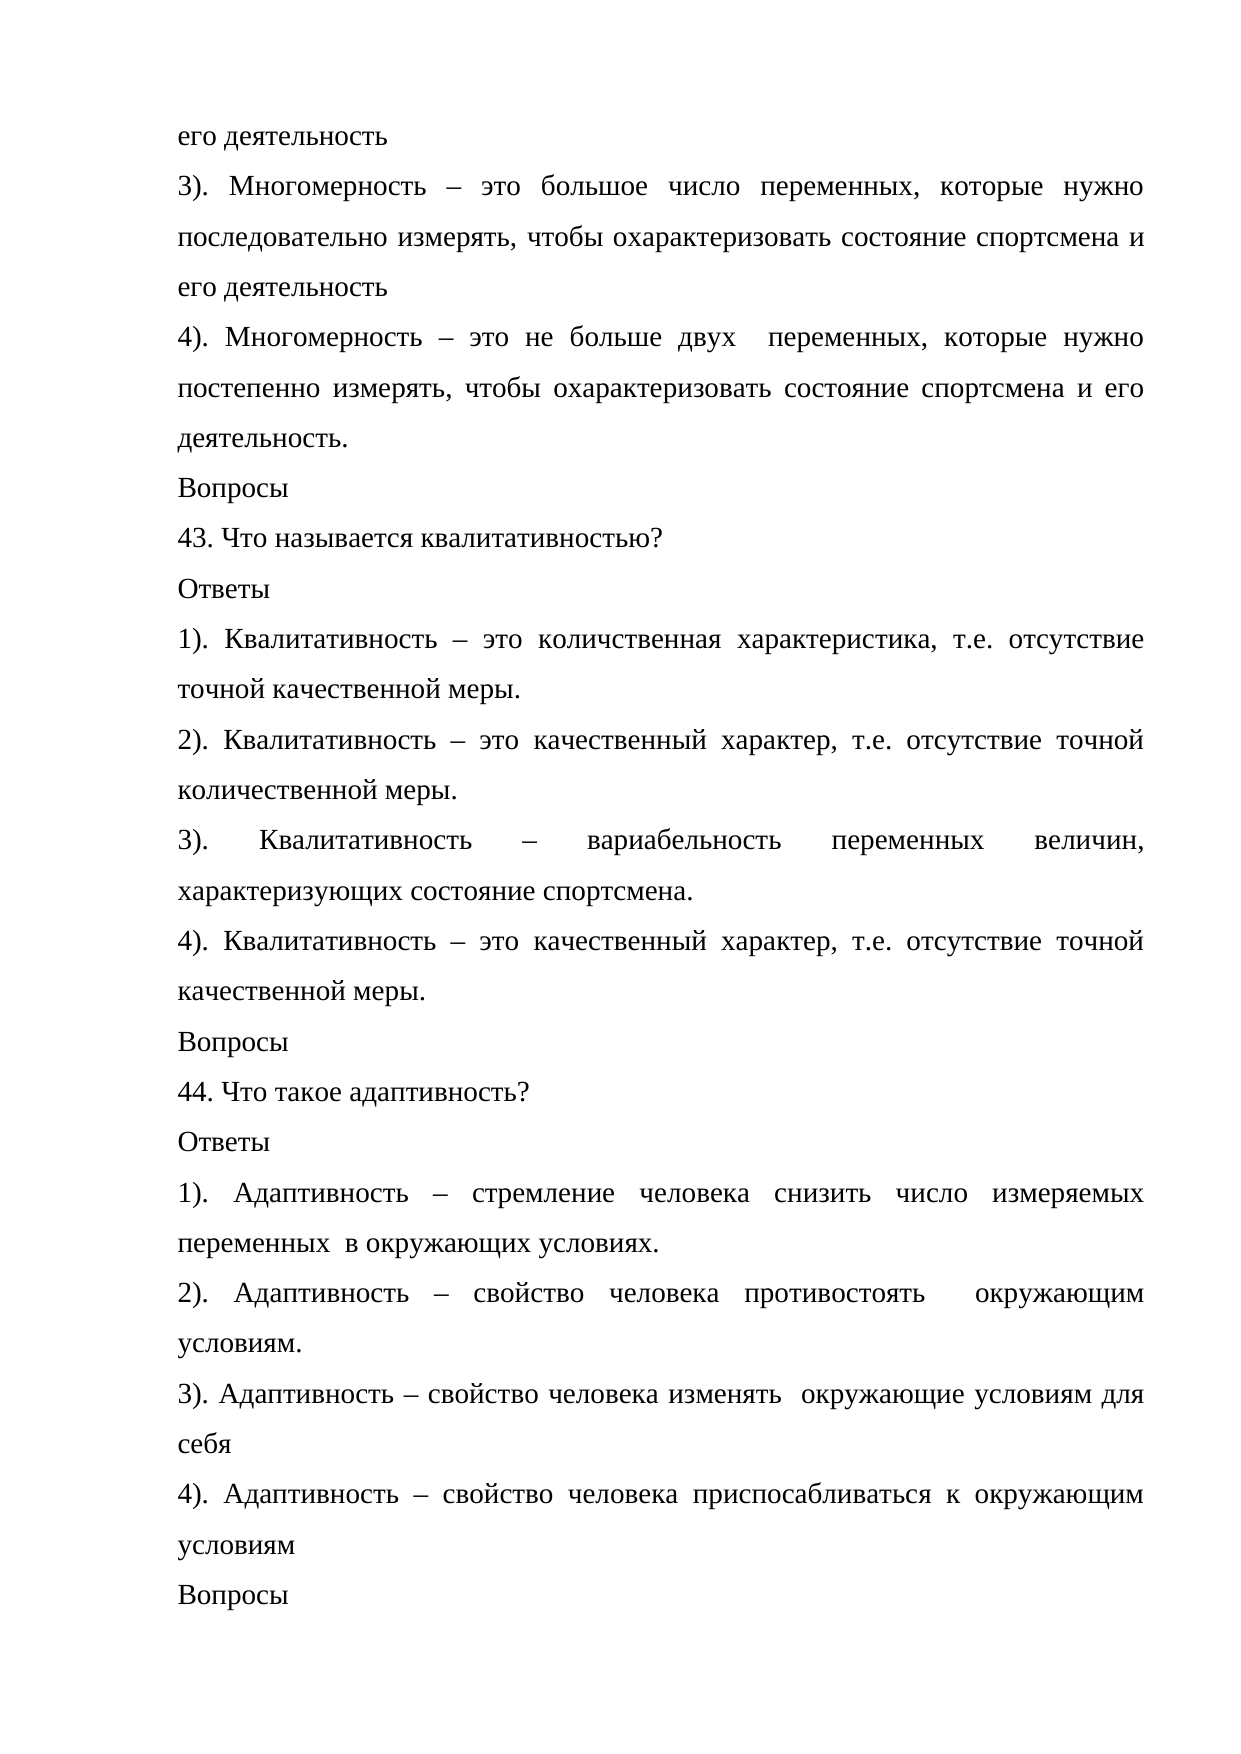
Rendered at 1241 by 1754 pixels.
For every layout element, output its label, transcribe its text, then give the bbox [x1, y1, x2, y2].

text 3). Квалитативность – вариабельность переменных величин, характеризующих состояние спортсмена. [177, 822, 1145, 906]
text 4). Многомерность – это не больше двух переменных, которые нужно постепенно измерять, чтобы охарактеризовать состояние спортсмена и его деятельность. [177, 319, 1145, 453]
text 3). Адаптивность – свойство человека изменять окружающие условиям для себя [177, 1376, 1145, 1460]
text 2). Квалитативность – это качественный характер, т.е. отсутствие точной количественной меры. [177, 722, 1145, 806]
text 2). Адаптивность – свойство человека противостоять окружающим условиям. [177, 1275, 1145, 1359]
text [177, 118, 1145, 152]
text Вопросы [177, 1024, 1145, 1057]
text Вопросы [177, 1577, 1145, 1611]
text 44. Что такое адаптивность? [177, 1074, 1145, 1108]
text 3). Многомерность – это большое число переменных, которые нужно последовательно измерять, чтобы охарактеризовать состояние спортсмена и его деятельность [177, 168, 1145, 303]
text 4). Адаптивность – свойство человека приспосабливаться к окружающим условиям [177, 1477, 1145, 1560]
text Ответы [177, 571, 1145, 604]
text Ответы [177, 1124, 1145, 1158]
text 43. Что называется квалитативностью? [177, 521, 1145, 554]
text 1). Адаптивность – стремление человека снизить число измеряемых переменных в окружающих условиях. [177, 1175, 1145, 1258]
text Вопросы [177, 470, 1145, 504]
text 1). Квалитативность – это количственная характеристика, т.е. отсутствие точной качественной меры. [177, 621, 1145, 705]
text 4). Квалитативность – это качественный характер, т.е. отсутствие точной качественной меры. [177, 923, 1145, 1007]
